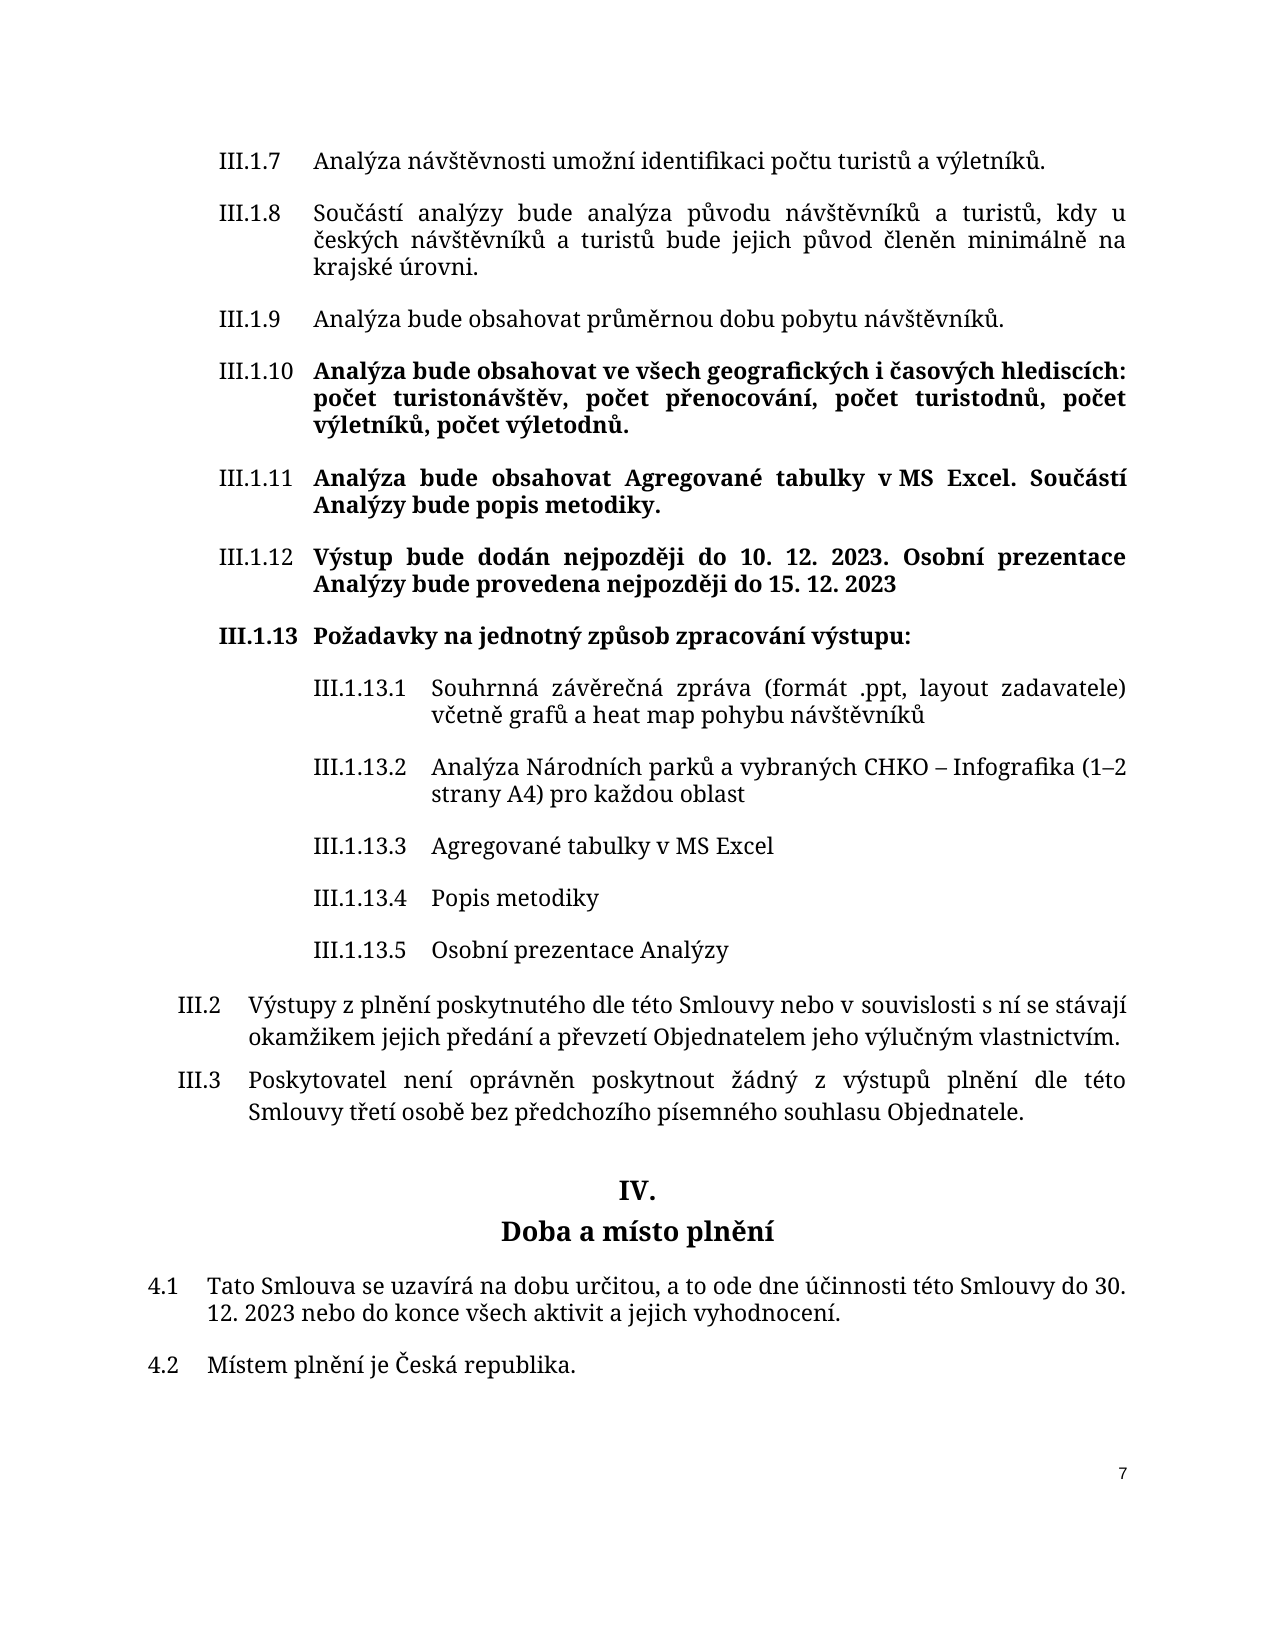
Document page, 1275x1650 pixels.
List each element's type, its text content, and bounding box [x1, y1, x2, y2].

list Poskytovatel není oprávněn poskytnout žádný z výstupů plnění dle této Smlouvy třetí osobě bez předchozího písemného souhlasu Objednatele. [177, 1064, 1127, 1127]
subtitle Doba a místo plnění [148, 1218, 1127, 1248]
list Výstupy z plnění poskytnutého dle této Smlouvy nebo v souvislosti s ní se stávají okamžikem jejich předání a převzetí Objednatelem jeho výlučným vlastnictvím. [177, 989, 1127, 1052]
subtitle Agregované tabulky v MS Excel [313, 833, 1127, 860]
subtitle Analýza bude obsahovat průměrnou dobu pobytu návštěvníků. [218, 306, 1127, 333]
subtitle Analýza bude obsahovat ve všech geografických i časových hlediscích: počet turistonávštěv, počet přenocování, počet turistodnů, počet výletníků, počet výletodnů. [218, 358, 1127, 439]
subtitle Analýza návštěvnosti umožní identifikaci počtu turistů a výletníků. [218, 148, 1127, 175]
subtitle IV. [148, 1177, 1127, 1206]
subtitle Požadavky na jednotný způsob zpracování výstupu: [218, 623, 1127, 650]
subtitle Výstup bude dodán nejpozději do 10. 12. 2023. Osobní prezentace Analýzy bude provedena nejpozději do 15. 12. 2023 [218, 543, 1127, 598]
subtitle Souhrnná závěrečná zpráva (formát .ppt, layout zadavatele) včetně grafů a heat map pohybu návštěvníků [313, 675, 1127, 729]
subtitle Součástí analýzy bude analýza původu návštěvníků a turistů, kdy u českých návštěvníků a turistů bude jejich původ členěn minimálně na krajské úrovni. [218, 200, 1127, 281]
subtitle Tato Smlouva se uzavírá na dobu určitou, a to ode dne účinnosti této Smlouvy do 30. 12. 2023 nebo do konce všech aktivit a jejich vyhodnocení. [148, 1273, 1127, 1327]
subtitle Analýza Národních parků a vybraných CHKO – Infografika (1–2 strany A4) pro každou oblast [313, 754, 1127, 808]
subtitle Analýza bude obsahovat Agregované tabulky v MS Excel. Součástí Analýzy bude popis metodiky. [218, 464, 1127, 518]
subtitle Místem plnění je Česká republika. [148, 1352, 1127, 1379]
subtitle Popis metodiky [313, 885, 1127, 912]
subtitle Osobní prezentace Analýzy [313, 937, 1127, 964]
